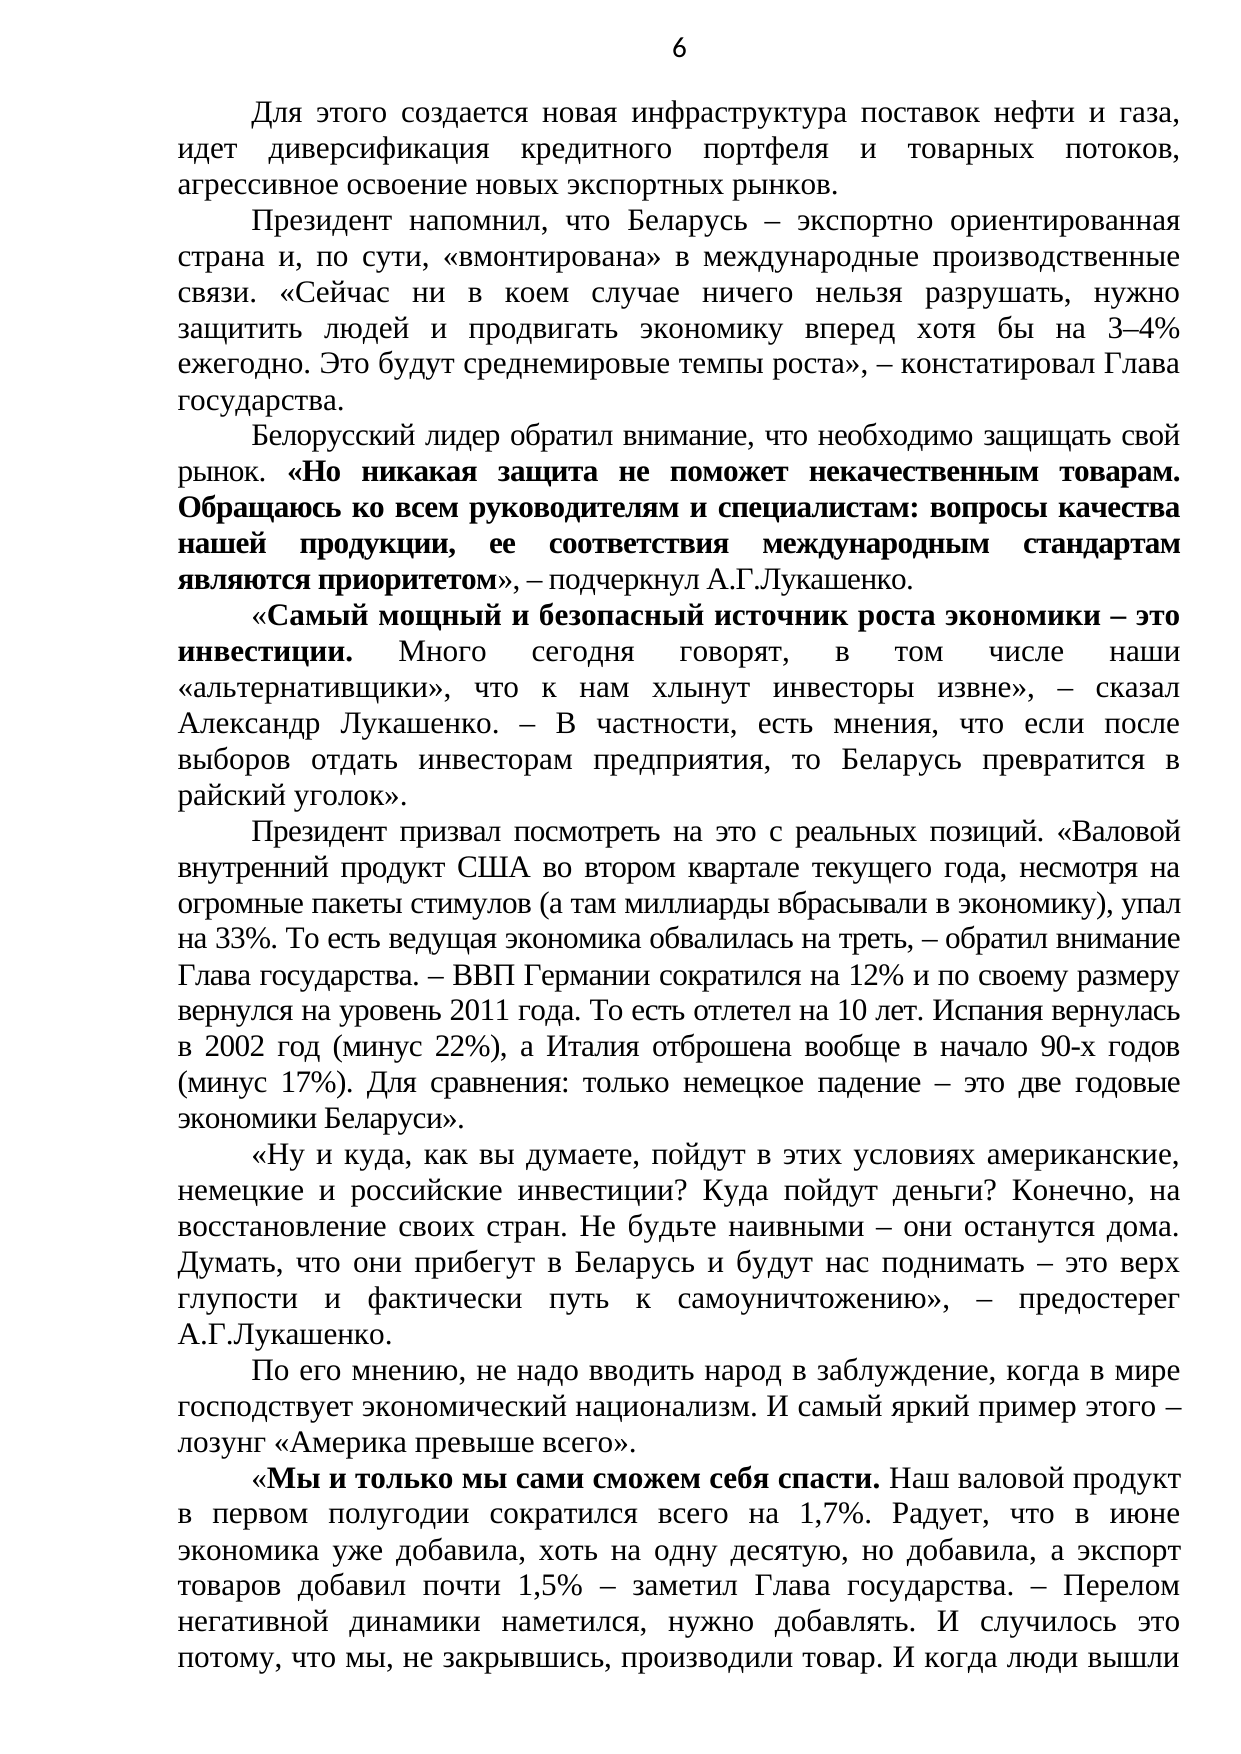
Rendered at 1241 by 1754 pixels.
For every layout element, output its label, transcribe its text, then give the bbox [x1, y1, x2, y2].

text Для этого создается новая инфраструктура поставок нефти и газа, идет диверсификация кредитного портфеля и товарных потоков, агрессивное освоение новых экспортных рынков. [177, 93, 1181, 201]
text «Самый мощный и безопасный источник роста экономики – это инвестиции. Много сегодня говорят, в том числе наши «альтернативщики», что к нам хлынут инвесторы извне», – сказал Александр Лукашенко. – В частности, есть мнения, что если после выборов отдать инвесторам предприятия, то Беларусь превратится в райский уголок». [177, 596, 1181, 812]
text Белорусский лидер обратил внимание, что необходимо защищать свой рынок. «Но никакая защита не поможет некачественным товарам. Обращаюсь ко всем руководителям и специалистам: вопросы качества нашей продукции, ее соответствия международным стандартам являются приоритетом», – подчеркнул А.Г.Лукашенко. [177, 417, 1181, 596]
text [177, 1459, 1181, 1674]
text Президент призвал посмотреть на это с реальных позиций. «Валовой внутренний продукт США во втором квартале текущего года, несмотря на огромные пакеты стимулов (а там миллиарды вбрасывали в экономику), упал на 33%. То есть ведущая экономика обвалилась на треть, – обратил внимание Глава государства. – ВВП Германии сократился на 12% и по своему размеру вернулся на уровень 2011 года. То есть отлетел на 10 лет. Испания вернулась в 2002 год (минус 22%), а Италия отброшена вообще в начало 90-х годов (минус 17%). Для сравнения: только немецкое падение – это две годовые экономики Беларуси». [177, 812, 1181, 1135]
text Президент напомнил, что Беларусь – экспортно ориентированная страна и, по сути, «вмонтирована» в международные производственные связи. «Сейчас ни в коем случае ничего нельзя разрушать, нужно защитить людей и продвигать экономику вперед хотя бы на 3–4% ежегодно. Это будут среднемировые темпы роста», – констатировал Глава государства. [177, 201, 1181, 417]
text По его мнению, не надо вводить народ в заблуждение, когда в мире господствует экономический национализм. И самый яркий пример этого – лозунг «Америка превыше всего». [177, 1351, 1181, 1459]
text «Ну и куда, как вы думаете, пойдут в этих условиях американские, немецкие и российские инвестиции? Куда пойдут деньги? Конечно, на восстановление своих стран. Не будьте наивными – они останутся дома. Думать, что они прибегут в Беларусь и будут нас поднимать – это верх глупости и фактически путь к самоуничтожению», – предостерег А.Г.Лукашенко. [177, 1135, 1181, 1351]
